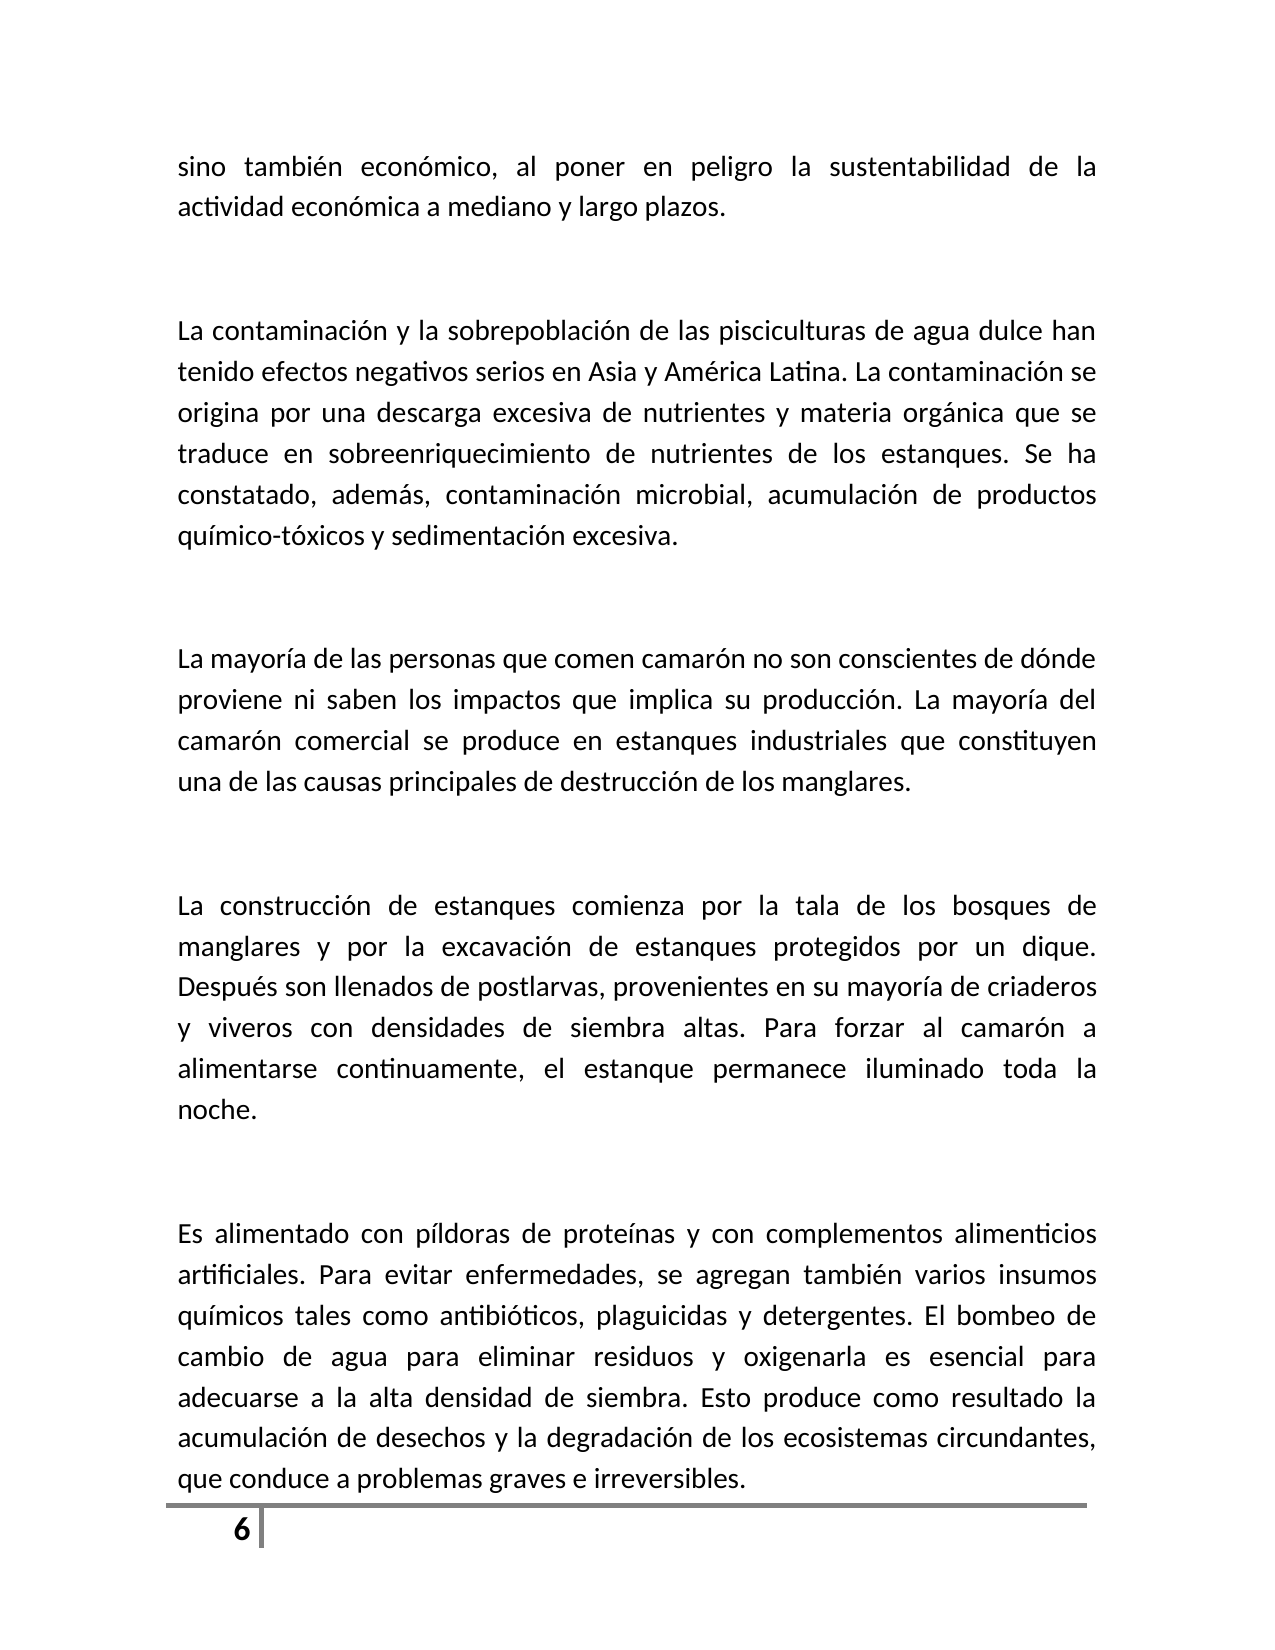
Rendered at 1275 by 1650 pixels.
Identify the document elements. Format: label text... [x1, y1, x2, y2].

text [177, 148, 1098, 224]
text Es alimentado con píldoras de proteínas y con complementos alimenticios artificiales. Para evitar enfermedades, se agregan también varios insumos químicos tales como antibióticos, plaguicidas y detergentes. El bombeo de cambio de agua para eliminar residuos y oxigenarla es esencial para adecuarse a la alta densidad de siembra. Esto produce como resultado la acumulación de desechos y la degradación de los ecosistemas circundantes, que conduce a problemas graves e irreversibles. [177, 1215, 1098, 1496]
text La construcción de estanques comienza por la tala de los bosques de manglares y por la excavación de estanques protegidos por un dique. Después son llenados de postlarvas, provenientes en su mayoría de criaderos y viveros con densidades de siembra altas. Para forzar al camarón a alimentarse continuamente, el estanque permanece iluminado toda la noche. [177, 887, 1098, 1127]
text La mayoría de las personas que comen camarón no son conscientes de dónde proviene ni saben los impactos que implica su producción. La mayoría del camarón comercial se produce en estanques industriales que constituyen una de las causas principales de destrucción de los manglares. [177, 640, 1098, 799]
text La contaminación y la sobrepoblación de las pisciculturas de agua dulce han tenido efectos negativos serios en Asia y América Latina. La contaminación se origina por una descarga excesiva de nutrientes y materia orgánica que se traduce en sobreenriquecimiento de nutrientes de los estanques. Se ha constatado, además, contaminación microbial, acumulación de productos químico-tóxicos y sedimentación excesiva. [177, 312, 1098, 552]
